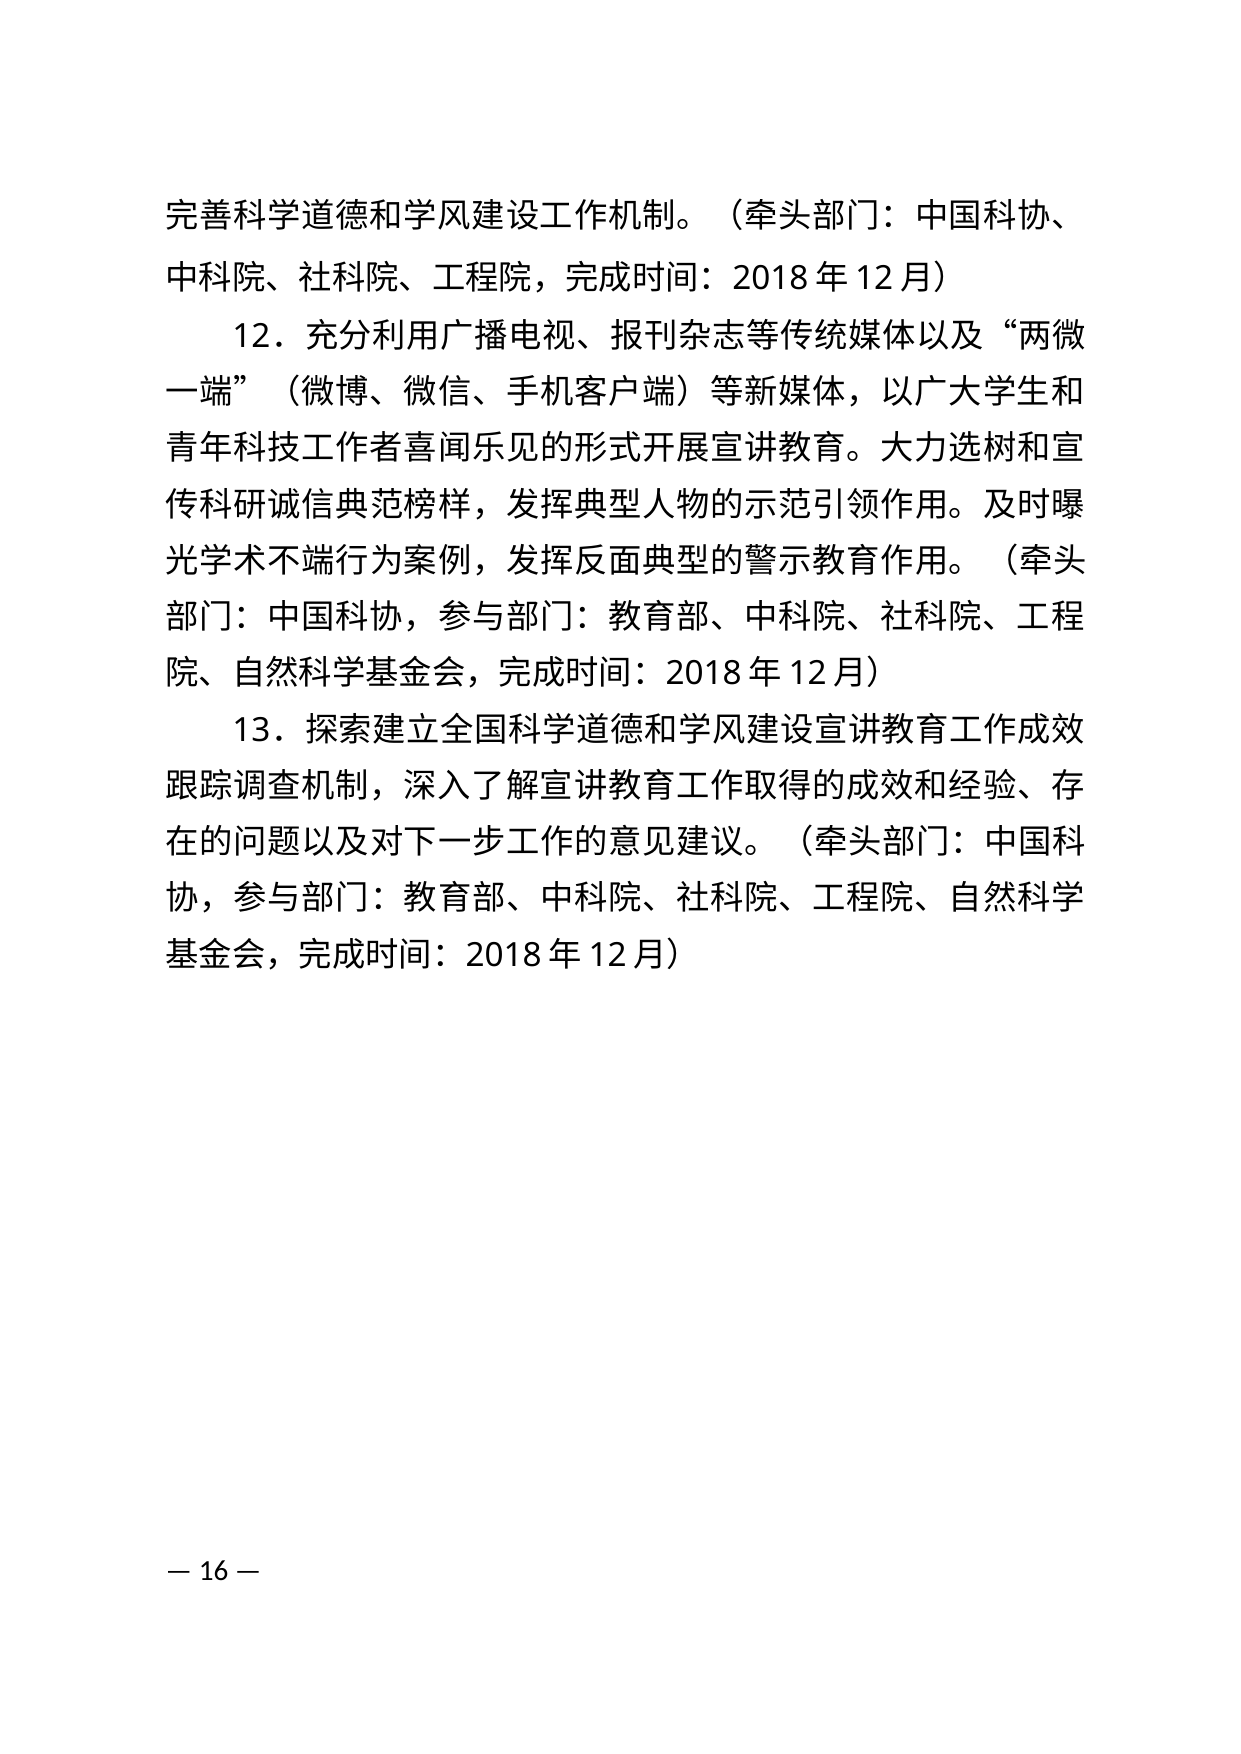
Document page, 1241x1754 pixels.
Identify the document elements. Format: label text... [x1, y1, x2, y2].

text 12．充分利用广播电视、报刊杂志等传统媒体以及“两微一端”（微博、微信、手机客户端）等新媒体，以广大学生和青年科技工作者喜闻乐见的形式开展宣讲教育。大力选树和宣传科研诚信典范榜样，发挥典型人物的示范引领作用。及时曝光学术不端行为案例，发挥反面典型的警示教育作用。（牵头部门：中国科协，参与部门：教育部、中科院、社科院、工程院、自然科学基金会，完成时间：2018年12月） [165, 302, 1087, 696]
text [165, 177, 1087, 302]
text 13．探索建立全国科学道德和学风建设宣讲教育工作成效跟踪调查机制，深入了解宣讲教育工作取得的成效和经验、存在的问题以及对下一步工作的意见建议。（牵头部门：中国科协，参与部门：教育部、中科院、社科院、工程院、自然科学基金会，完成时间：2018年12月） [165, 696, 1087, 977]
